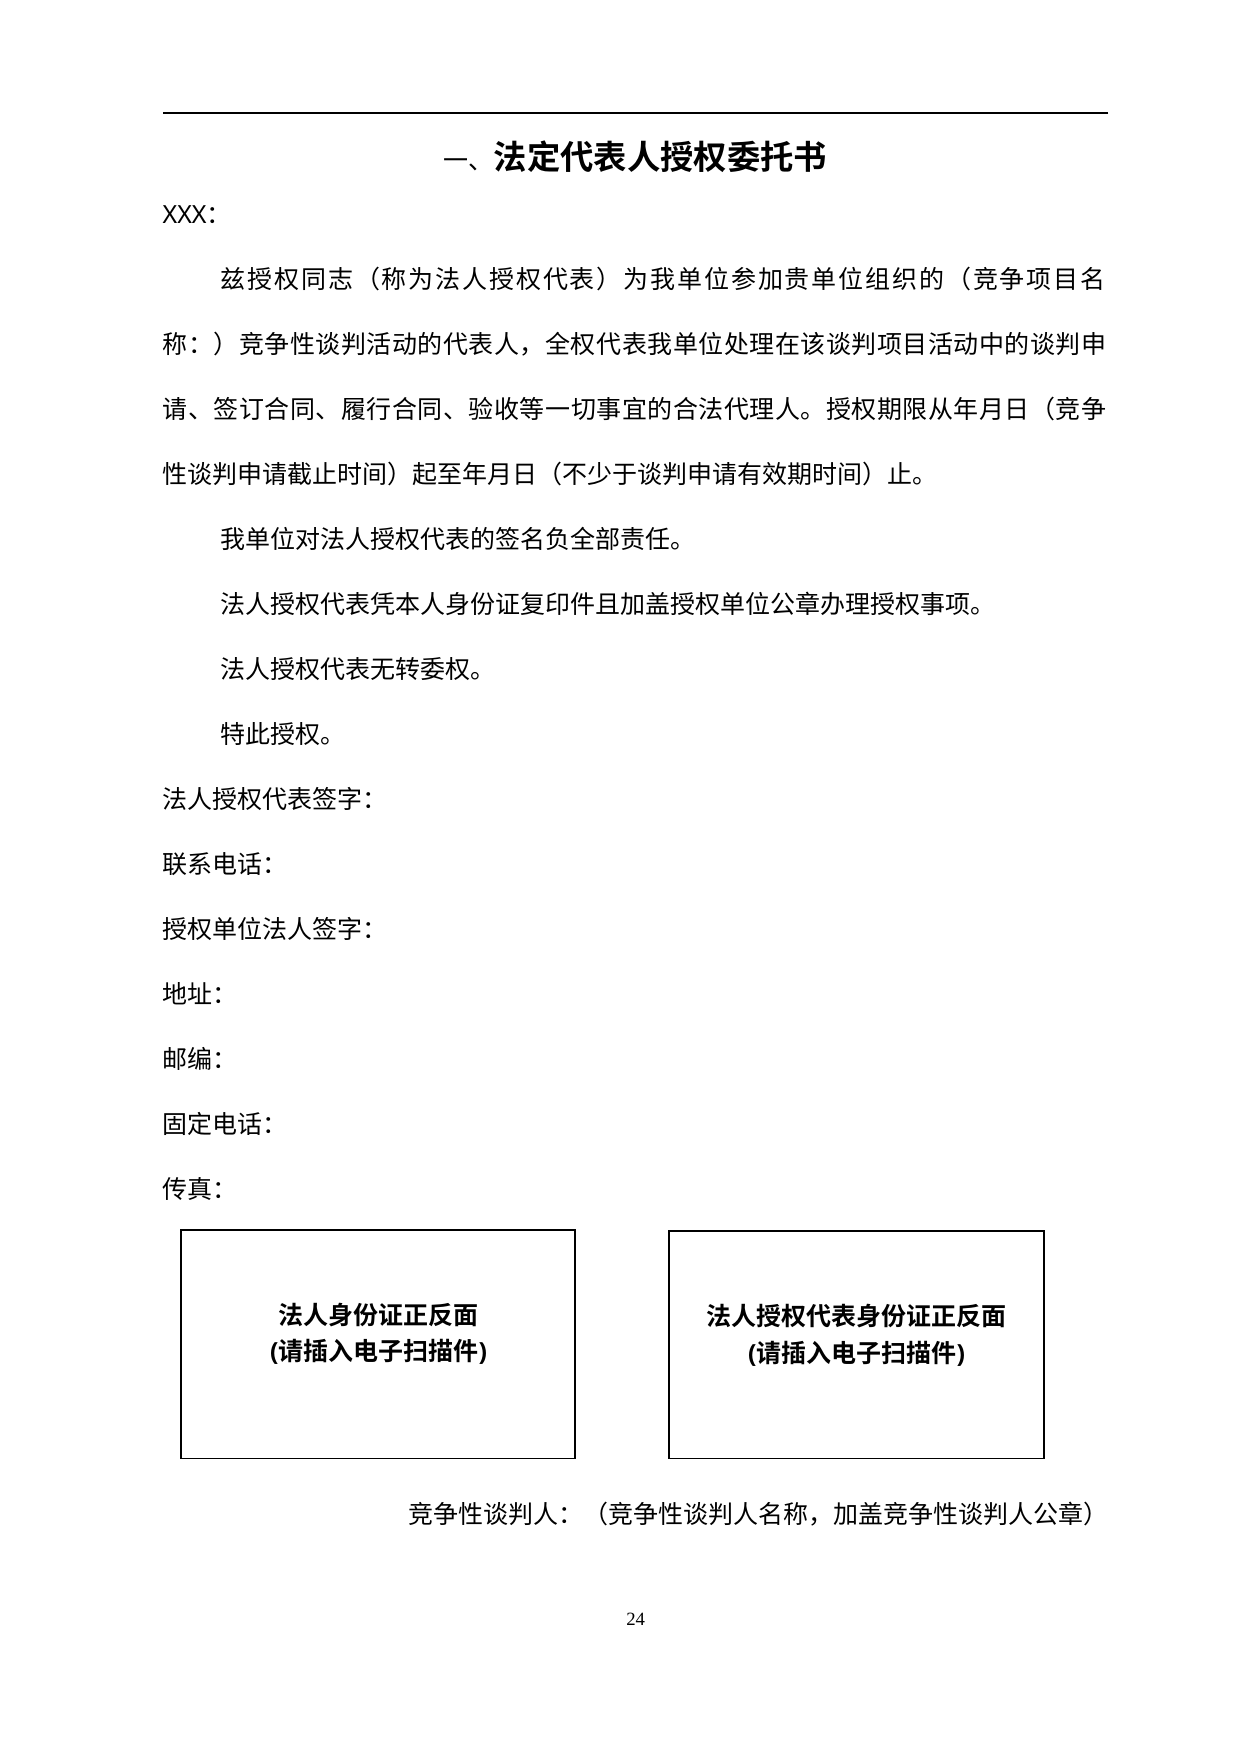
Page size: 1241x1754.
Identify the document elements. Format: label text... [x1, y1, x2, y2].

text 地址： [162, 960, 1108, 1025]
text 固定电话： [162, 1090, 1108, 1155]
text 特此授权。 [162, 700, 1108, 765]
text 竞争性谈判人：（竞争性谈判人名称，加盖竞争性谈判人公章） [162, 1447, 1108, 1545]
text 我单位对法人授权代表的签名负全部责任。 [162, 505, 1108, 570]
text 法人授权代表凭本人身份证复印件且加盖授权单位公章办理授权事项。 [162, 570, 1108, 635]
text 法人授权代表签字： [162, 765, 1108, 830]
text 授权单位法人签字： [162, 895, 1108, 960]
text XXX： [162, 180, 1108, 245]
text 兹授权同志（称为法人授权代表）为我单位参加贵单位组织的（竞争项目名称：）竞争性谈判活动的代表人，全权代表我单位处理在该谈判项目活动中的谈判申请、签订合同、履行合同、验收等一切事宜的合法代理人。授权期限从年月日（竞争性谈判申请截止时间）起至年月日（不少于谈判申请有效期时间）止。 [162, 245, 1108, 505]
text 邮编： [162, 1025, 1108, 1090]
text 联系电话： [162, 830, 1108, 895]
text 法人授权代表无转委权。 [162, 635, 1108, 700]
text 一、法定代表人授权委托书 [162, 130, 1108, 180]
text 传真： [162, 1155, 1108, 1220]
